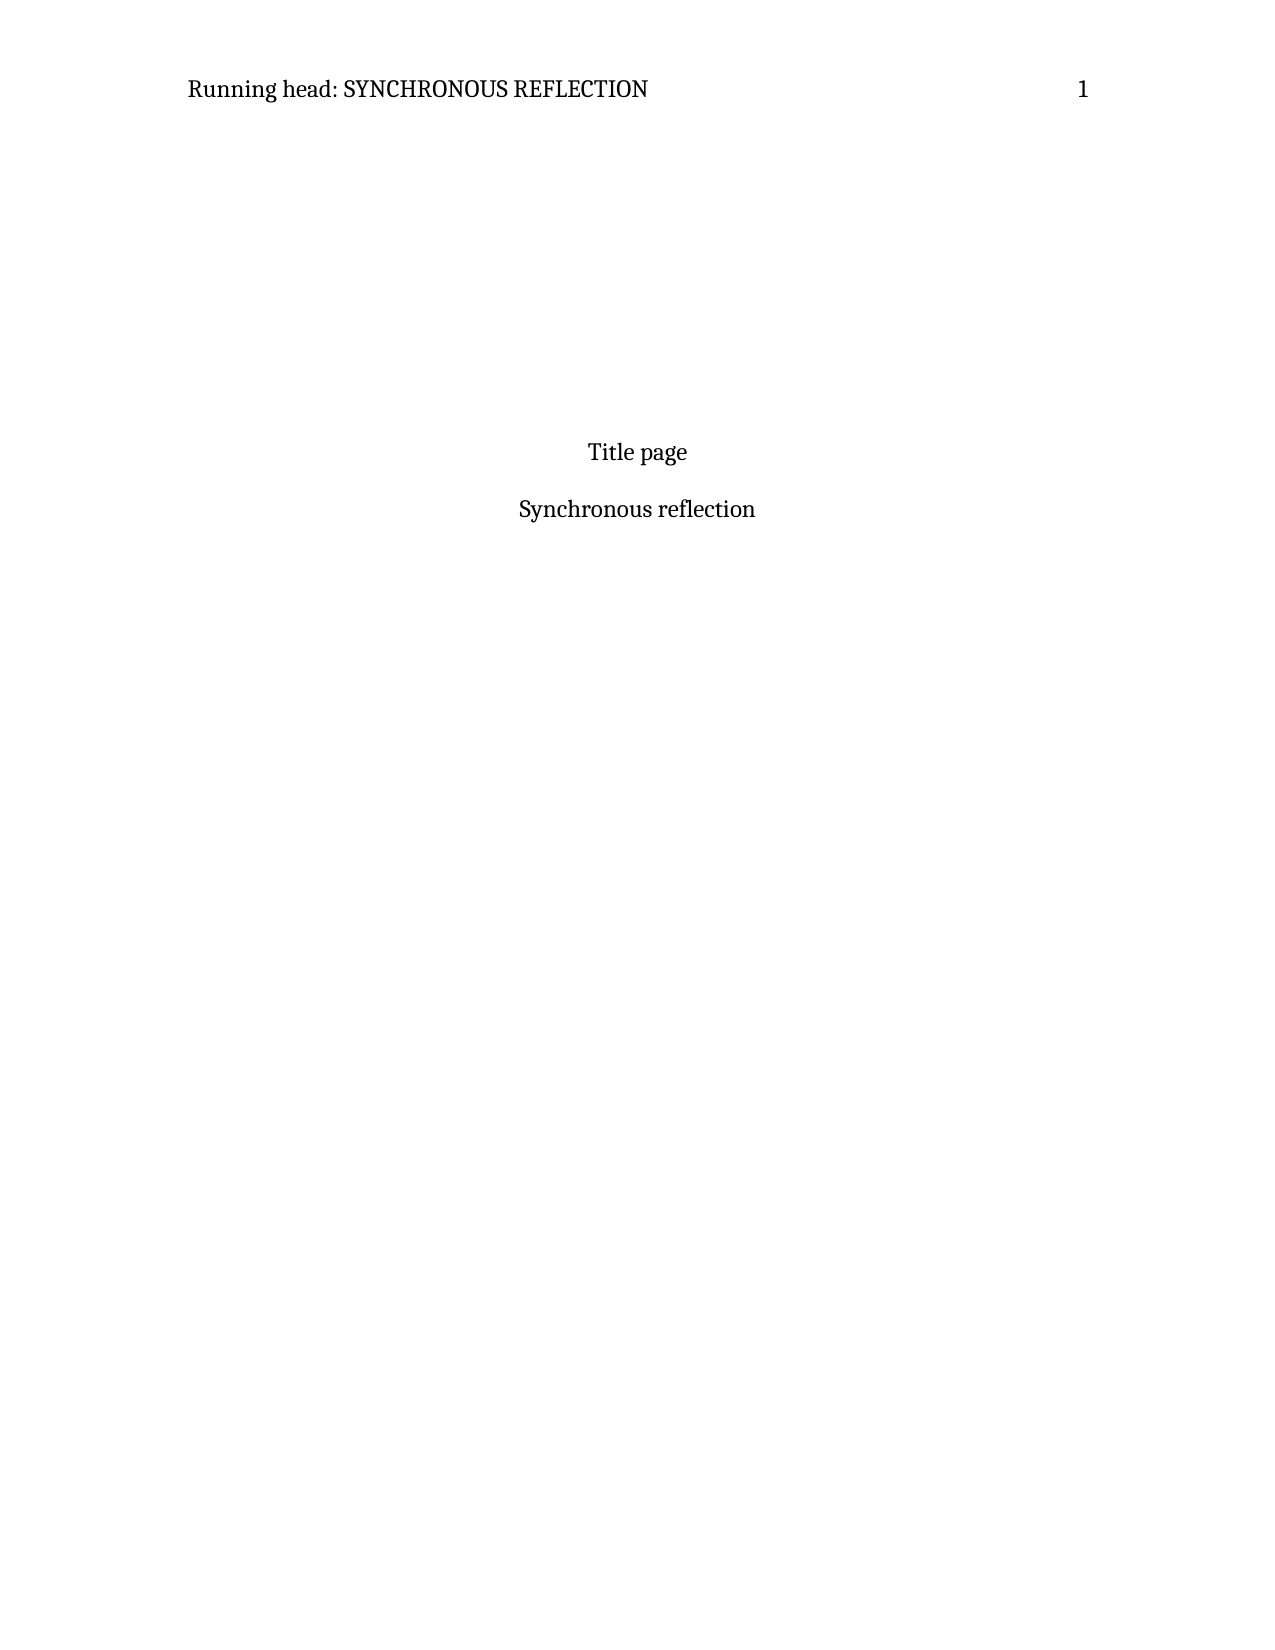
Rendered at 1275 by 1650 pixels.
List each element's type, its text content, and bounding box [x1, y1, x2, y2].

text Synchronous reflection [187, 495, 1087, 524]
text Title page [187, 437, 1087, 466]
